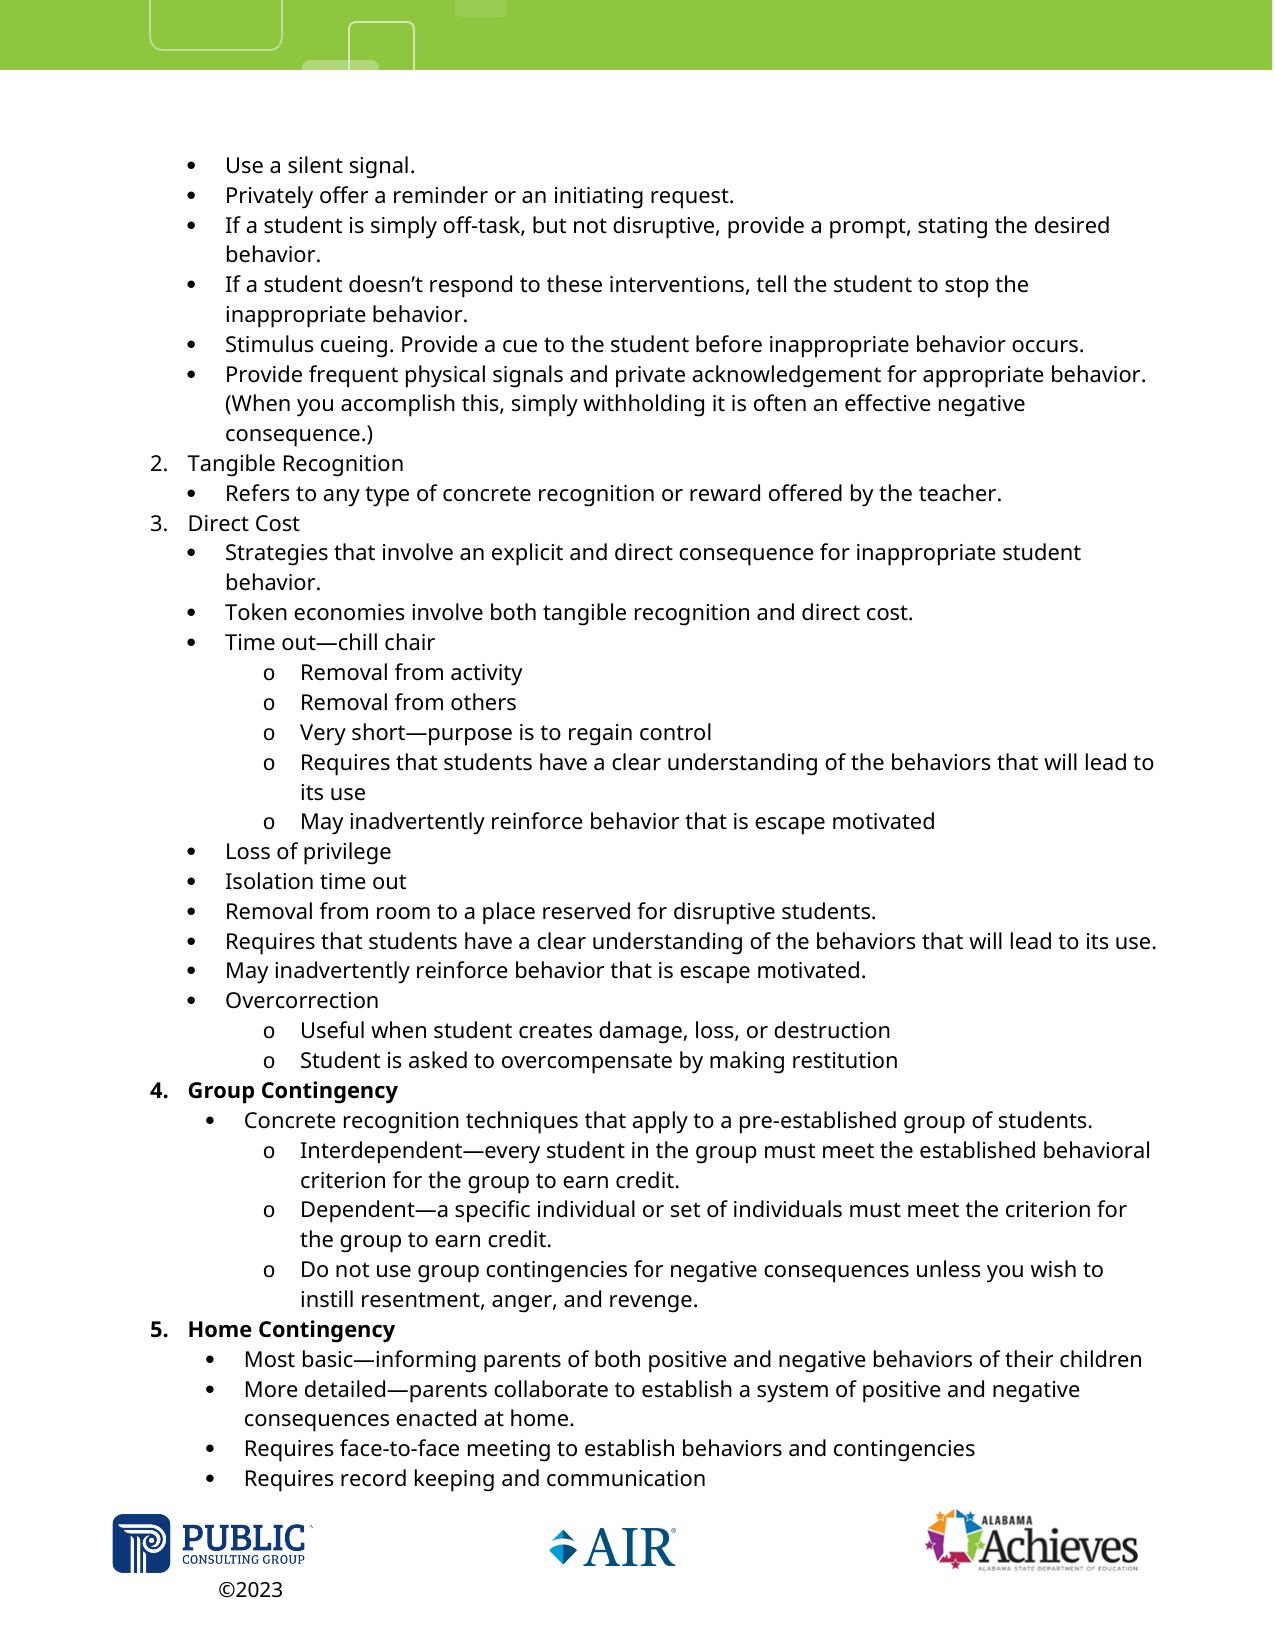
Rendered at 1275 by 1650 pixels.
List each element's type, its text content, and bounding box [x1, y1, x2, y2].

list Concrete recognition techniques that apply to a pre-established group of students. [206, 1105, 1162, 1134]
list If a student doesn’t respond to these interventions, tell the student to stop the inappropriate behavior. [187, 269, 1162, 329]
list Provide frequent physical signals and private acknowledgement for appropriate behavior. (When you accomplish this, simply withholding it is often an effective negative consequence.) [187, 358, 1162, 448]
list More detailed—parents collaborate to establish a system of positive and negative consequences enacted at home. [206, 1373, 1162, 1433]
list Privately offer a reminder or an initiating request. [187, 180, 1162, 209]
list Stimulus cueing. Provide a cue to the student before inappropriate behavior occurs. [187, 329, 1162, 358]
list Tangible Recognition [150, 448, 1162, 478]
list Requires face-to-face meeting to establish behaviors and contingencies [206, 1433, 1162, 1463]
list Useful when student creates damage, loss, or destruction [262, 1015, 1162, 1045]
list Removal from activity [262, 656, 1162, 686]
list Time out—chill chair [187, 627, 1162, 656]
list Dependent—a specific individual or set of individuals must meet the criterion for the group to earn credit. [262, 1194, 1162, 1254]
list Token economies involve both tangible recognition and direct cost. [187, 597, 1162, 627]
list Very short—purpose is to regain control [262, 716, 1162, 746]
list Overcorrection [187, 985, 1162, 1015]
list Strategies that involve an explicit and direct consequence for inappropriate student behavior. [187, 537, 1162, 597]
list If a student is simply off-task, but not disruptive, provide a prompt, stating the desired behavior. [187, 209, 1162, 269]
list Student is asked to overcompensate by making restitution [262, 1045, 1162, 1075]
list Requires that students have a clear understanding of the behaviors that will lead to its use. [187, 926, 1162, 955]
list Isolation time out [187, 866, 1162, 896]
list Requires record keeping and communication [206, 1463, 1162, 1493]
list Use a silent signal. [187, 150, 1162, 180]
list Do not use group contingencies for negative consequences unless you wish to instill resentment, anger, and revenge. [262, 1254, 1162, 1314]
list Refers to any type of concrete recognition or reward offered by the teacher. [187, 478, 1162, 507]
list Requires that students have a clear understanding of the behaviors that will lead to its use [262, 746, 1162, 806]
list Direct Cost [150, 507, 1162, 537]
list Removal from others [262, 686, 1162, 716]
picture [919, 1503, 1144, 1577]
list Interdependent—every student in the group must meet the established behavioral criterion for the group to earn credit. [262, 1134, 1162, 1194]
picture [0, 0, 1273, 70]
list Removal from room to a place reserved for disruptive students. [187, 896, 1162, 926]
list Most basic—informing parents of both positive and negative behaviors of their children [206, 1344, 1162, 1373]
list May inadvertently reinforce behavior that is escape motivated. [187, 955, 1162, 985]
list Loss of privilege [187, 836, 1162, 866]
list Group Contingency [150, 1075, 1162, 1105]
list Home Contingency [150, 1314, 1162, 1344]
picture [549, 1528, 676, 1566]
picture [112, 1514, 314, 1573]
list May inadvertently reinforce behavior that is escape motivated [262, 806, 1162, 836]
